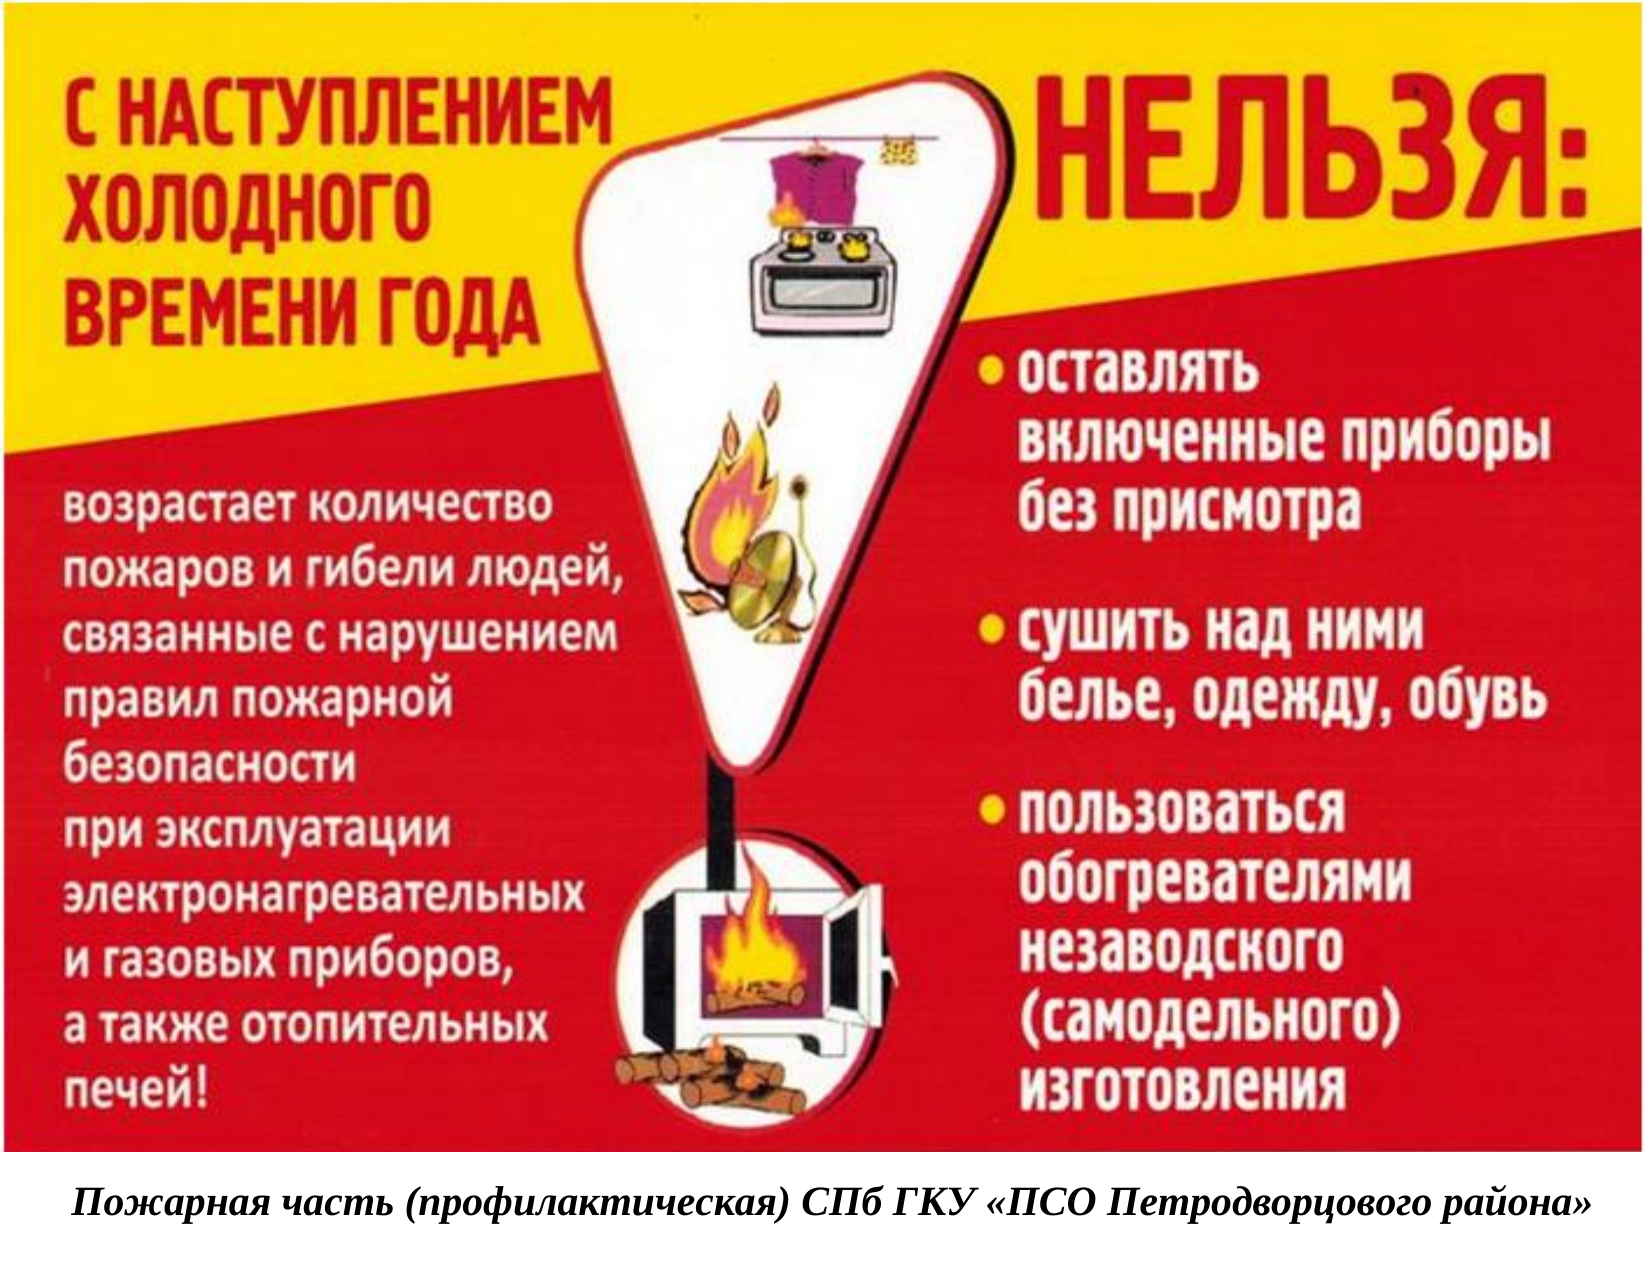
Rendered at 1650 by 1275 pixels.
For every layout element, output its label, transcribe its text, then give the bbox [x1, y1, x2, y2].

picture [0, 0, 1647, 1152]
text Пожарная часть (профилактическая) СПб ГКУ «ПСО Петродворцового района» [15, 1177, 1650, 1224]
